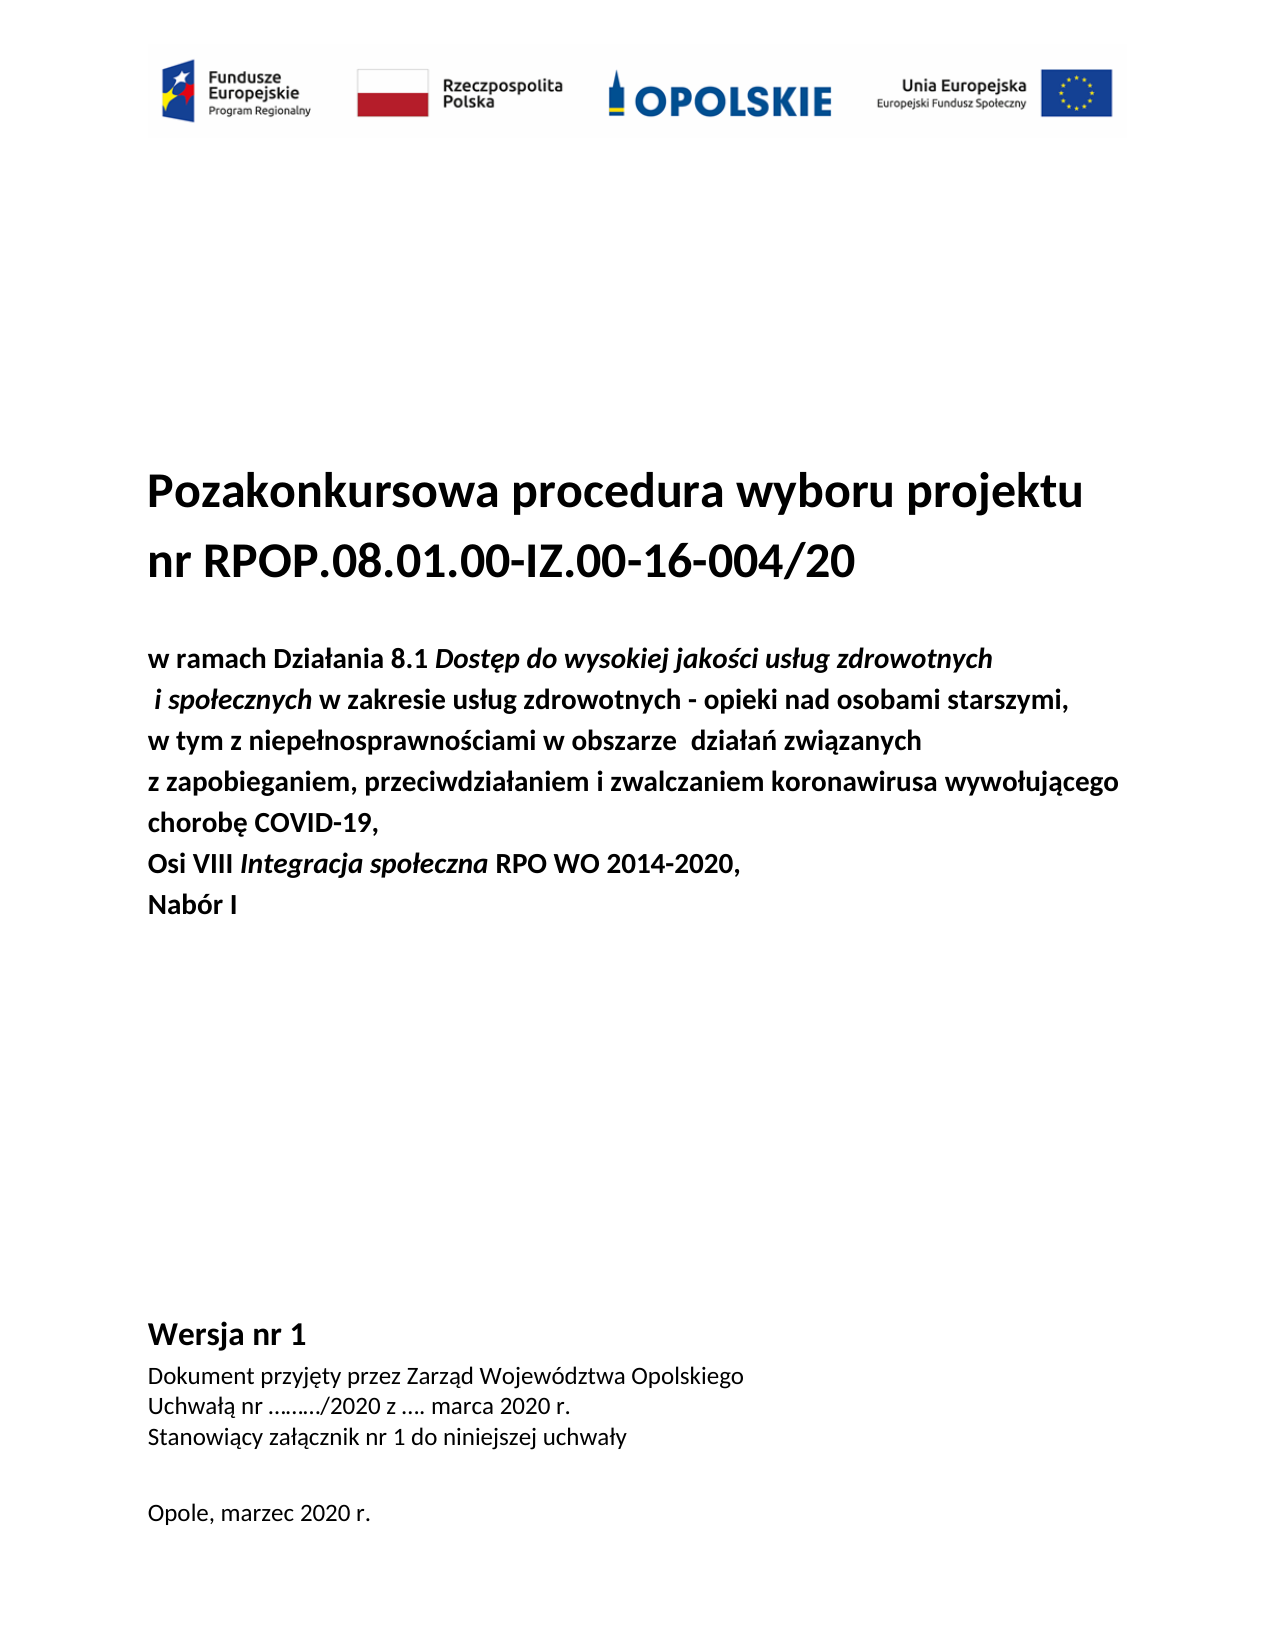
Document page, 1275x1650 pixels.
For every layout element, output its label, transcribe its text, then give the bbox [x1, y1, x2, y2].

text w ramach Działania 8.1 Dostęp do wysokiej jakości usług zdrowotnych i społecznych w zakresie usług zdrowotnych - opieki nad osobami starszymi, w tym z niepełnosprawnościami w obszarze działań związanych z zapobieganiem, przeciwdziałaniem i zwalczaniem koronawirusa wywołującego chorobę COVID-19, [148, 640, 1127, 840]
text Opole, marzec 2020 r. [148, 1497, 1127, 1528]
text Uchwałą nr ………/2020 z …. marca 2020 r. [148, 1390, 1127, 1421]
picture [147, 44, 1128, 138]
text Wersja nr 1 [148, 1313, 1127, 1354]
text Stanowiący załącznik nr 1 do niniejszej uchwały [148, 1421, 1127, 1451]
text nr RPOP.08.01.00-IZ.00-16-004/20 [148, 529, 1127, 590]
text Dokument przyjęty przez Zarząd Województwa Opolskiego [148, 1360, 1127, 1390]
text Nabór I [148, 886, 1127, 922]
text Osi VIII Integracja społeczna RPO WO 2014-2020, [148, 845, 1127, 881]
text Pozakonkursowa procedura wyboru projektu [148, 459, 1127, 520]
